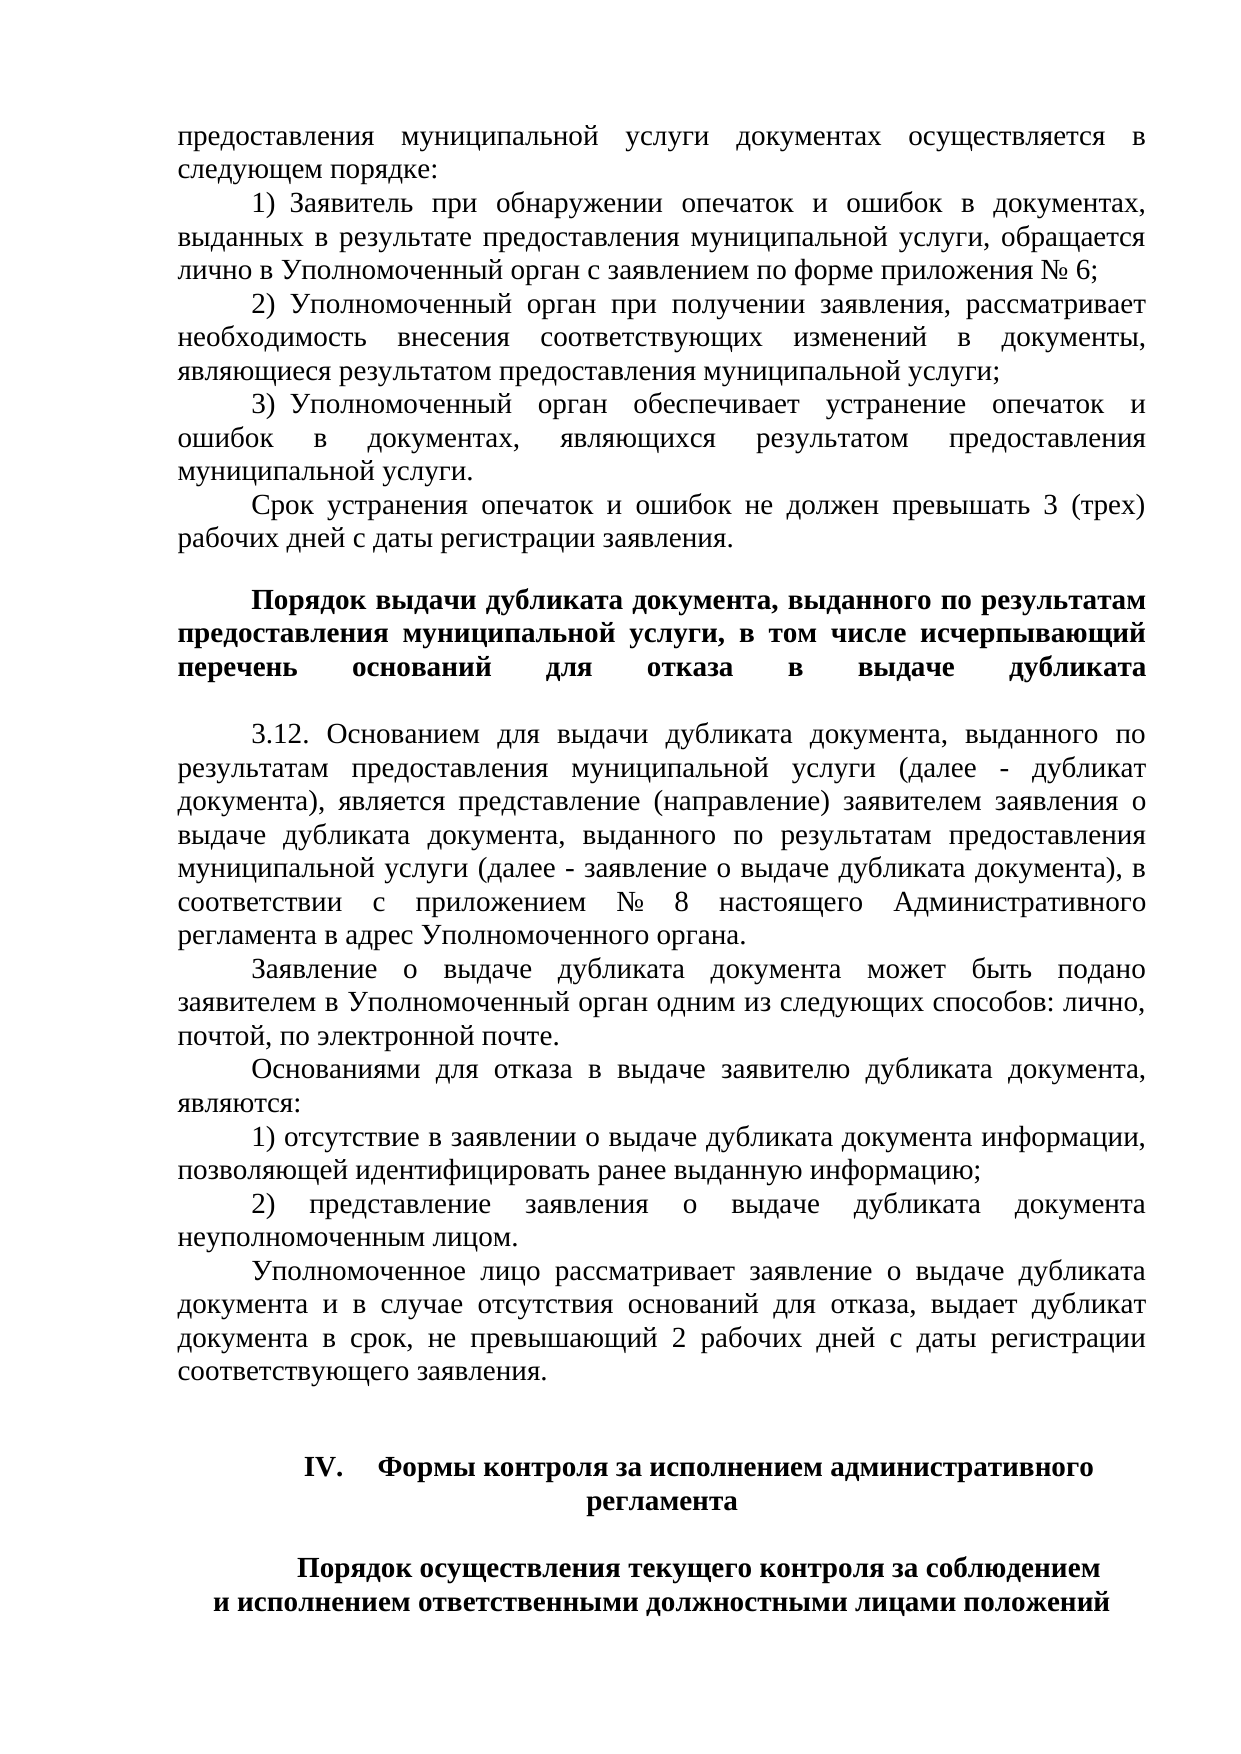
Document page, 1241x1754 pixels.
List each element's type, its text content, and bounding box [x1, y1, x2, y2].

text 3.12. Основанием для выдачи дубликата документа, выданного по результатам предоставления муниципальной услуги (далее - дубликат документа), является представление (направление) заявителем заявления о выдаче дубликата документа, выданного по результатам предоставления муниципальной услуги (далее - заявление о выдаче дубликата документа), в соответствии с приложением № 8 настоящего Административного регламента в адрес Уполномоченного органа. [177, 717, 1147, 952]
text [177, 1550, 1146, 1617]
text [177, 118, 1146, 185]
list Уполномоченный орган при получении заявления, рассматривает необходимость внесения соответствующих изменений в документы, являющиеся результатом предоставления муниципальной услуги; [177, 286, 1146, 386]
text 1) отсутствие в заявлении о выдаче дубликата документа информации, позволяющей идентифицировать ранее выданную информацию; [177, 1119, 1147, 1186]
list Уполномоченный орган обеспечивает устранение опечаток и ошибок в документах, являющихся результатом предоставления муниципальной услуги. [177, 386, 1146, 487]
list Формы контроля за исполнением административного регламента [177, 1449, 1146, 1517]
text 2) представление заявления о выдаче дубликата документа неуполномоченным лицом. [177, 1186, 1147, 1253]
text Основаниями для отказа в выдаче заявителю дубликата документа, являются: [177, 1052, 1147, 1119]
text Срок устранения опечаток и ошибок не должен превышать 3 (трех) рабочих дней с даты регистрации заявления. [177, 487, 1146, 554]
text Уполномоченное лицо рассматривает заявление о выдаче дубликата документа и в случае отсутствия оснований для отказа, выдает дубликат документа в срок, не превышающий 2 рабочих дней с даты регистрации соответствующего заявления. [177, 1253, 1147, 1388]
list Заявитель при обнаружении опечаток и ошибок в документах, выданных в результате предоставления муниципальной услуги, обращается лично в Уполномоченный орган с заявлением по форме приложения № 6; [177, 185, 1146, 286]
text Порядок выдачи дубликата документа, выданного по результатам предоставления муниципальной услуги, в том числе исчерпывающий перечень оснований для отказа в выдаче дубликата [177, 583, 1147, 717]
text Заявление о выдаче дубликата документа может быть подано заявителем в Уполномоченный орган одним из следующих способов: лично, почтой, по электронной почте. [177, 952, 1147, 1052]
